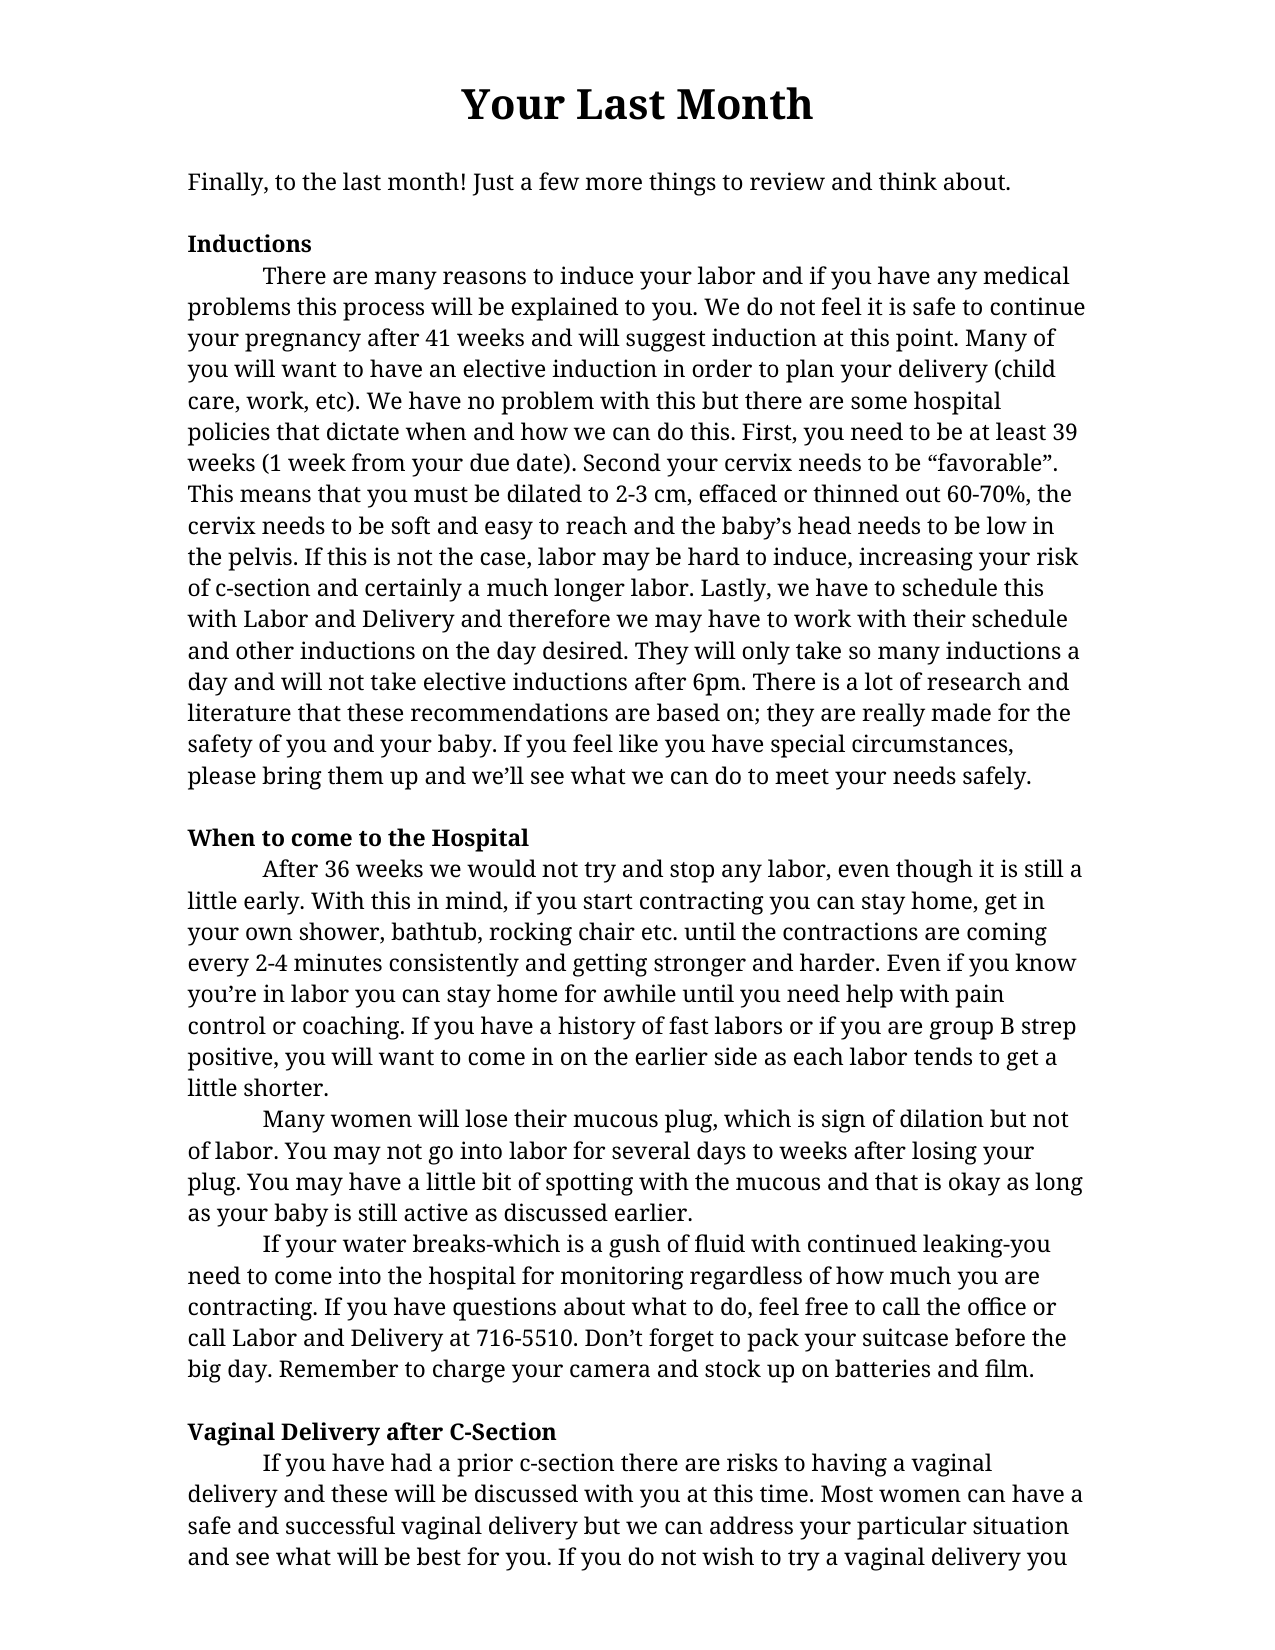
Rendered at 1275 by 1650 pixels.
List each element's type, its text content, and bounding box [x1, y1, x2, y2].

text When to come to the Hospital [187, 822, 1087, 853]
text If your water breaks-which is a gush of fluid with continued leaking-you need to come into the hospital for monitoring regardless of how much you are contracting. If you have questions about what to do, feel free to call the office or call Labor and Delivery at 716-5510. Don’t forget to pack your suitcase before the big day. Remember to charge your camera and stock up on batteries and film. [187, 1228, 1087, 1384]
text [187, 1447, 1087, 1572]
text After 36 weeks we would not try and stop any labor, even though it is still a little early. With this in mind, if you start contracting you can stay home, get in your own shower, bathtub, rocking chair etc. until the contractions are coming every 2-4 minutes consistently and getting stronger and harder. Even if you know you’re in labor you can stay home for awhile until you need help with pain control or coaching. If you have a history of fast labors or if you are group B strep positive, you will want to come in on the earlier side as each labor tends to get a little shorter. [187, 853, 1087, 1103]
text Your Last Month [187, 75, 1087, 132]
text There are many reasons to induce your labor and if you have any medical problems this process will be explained to you. We do not feel it is safe to continue your pregnancy after 41 weeks and will suggest induction at this point. Many of you will want to have an elective induction in order to plan your delivery (child care, work, etc). We have no problem with this but there are some hospital policies that dictate when and how we can do this. First, you need to be at least 39 weeks (1 week from your due date). Second your cervix needs to be “favorable”. This means that you must be dilated to 2-3 cm, effaced or thinned out 60-70%, the cervix needs to be soft and easy to reach and the baby’s head needs to be low in the pelvis. If this is not the case, labor may be hard to induce, increasing your risk of c-section and certainly a much longer labor. Lastly, we have to schedule this with Labor and Delivery and therefore we may have to work with their schedule and other inductions on the day desired. They will only take so many inductions a day and will not take elective inductions after 6pm. There is a lot of research and literature that these recommendations are based on; they are really made for the safety of you and your baby. If you feel like you have special circumstances, please bring them up and we’ll see what we can do to meet your needs safely. [187, 259, 1087, 791]
text Finally, to the last month! Just a few more things to review and think about. [187, 166, 1087, 197]
text Vaginal Delivery after C-Section [187, 1416, 1087, 1447]
text Inductions [187, 228, 1087, 259]
text Many women will lose their mucous plug, which is sign of dilation but not of labor. You may not go into labor for several days to weeks after losing your plug. You may have a little bit of spotting with the mucous and that is okay as long as your baby is still active as discussed earlier. [187, 1103, 1087, 1228]
